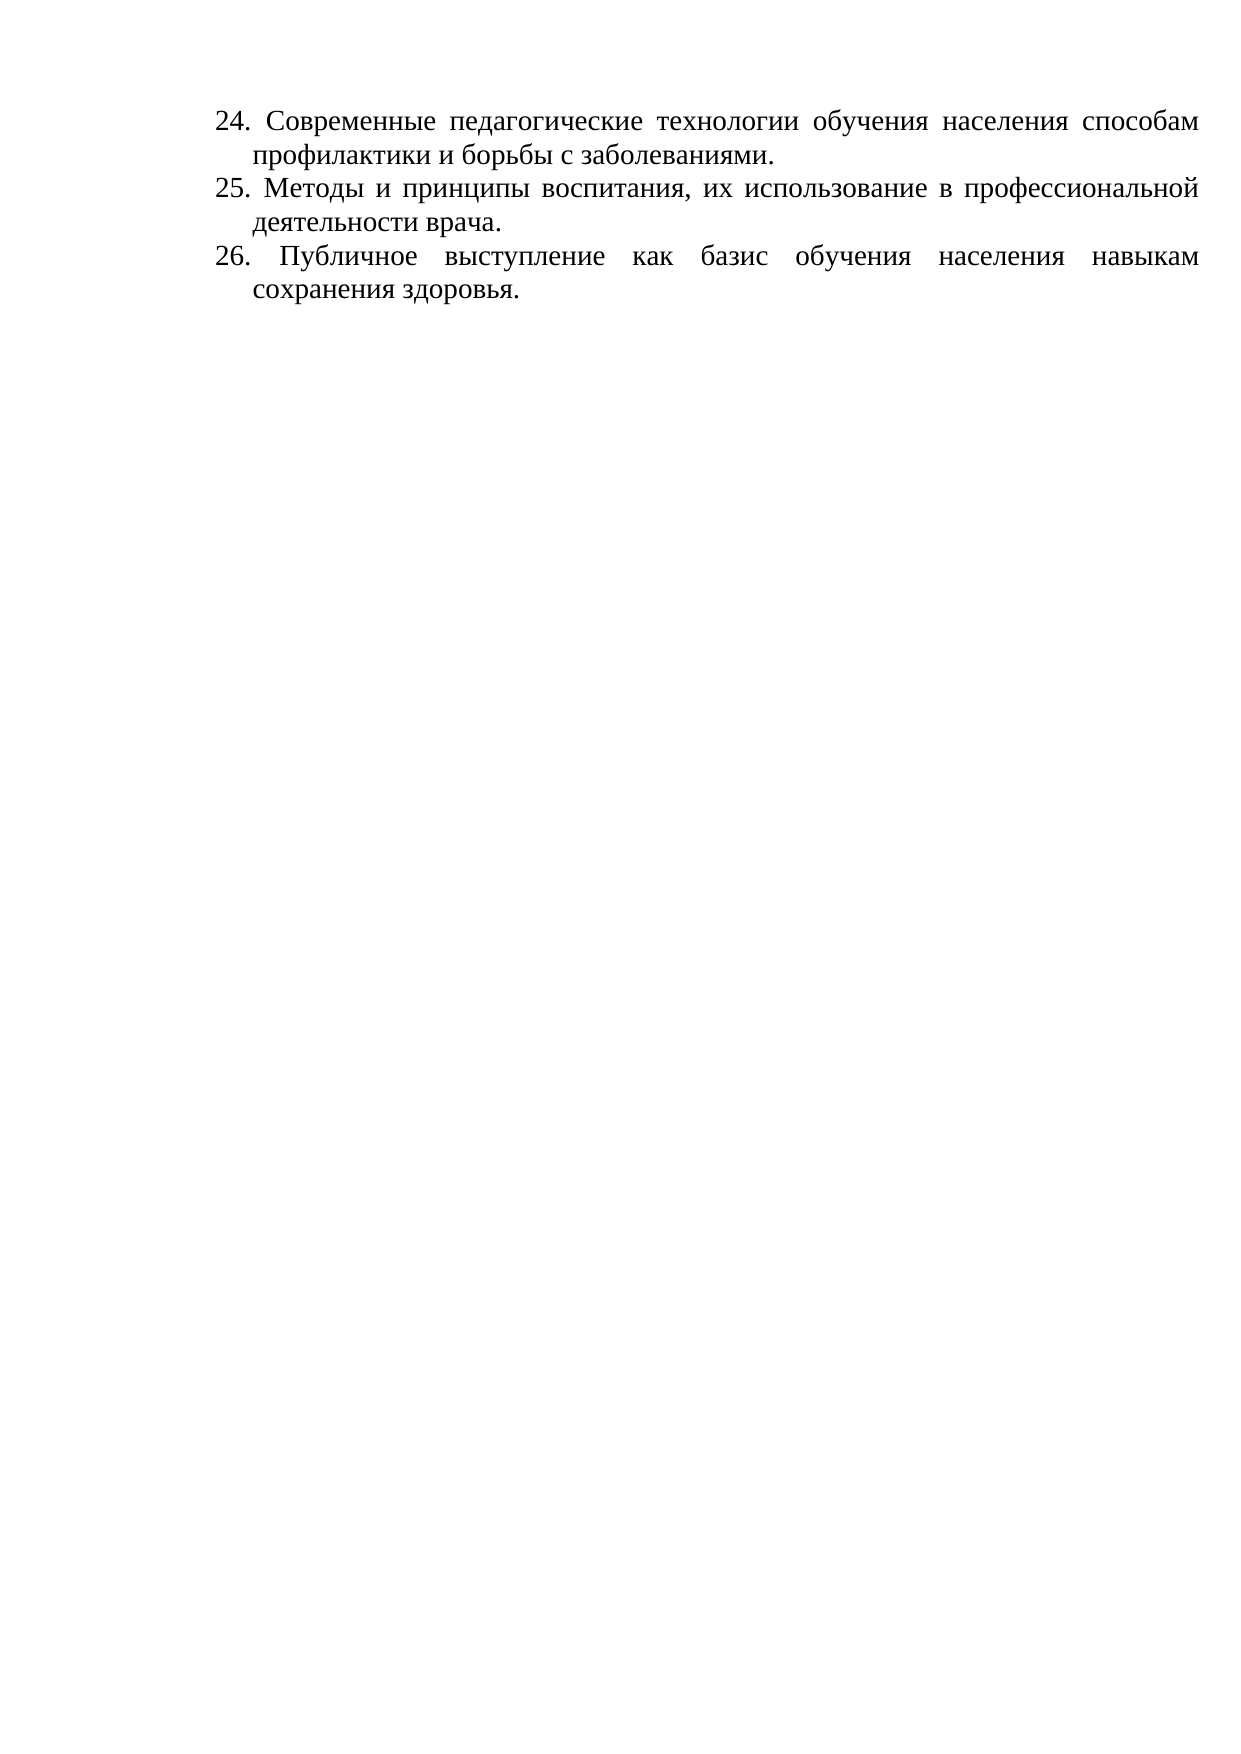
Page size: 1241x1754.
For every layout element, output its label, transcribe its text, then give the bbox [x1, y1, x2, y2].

list Публичное выступление как базис обучения населения навыкам сохранения здоровья. [215, 238, 1200, 305]
list Методы и принципы воспитания, их использование в профессиональной деятельности врача. [215, 171, 1200, 238]
list Современные педагогические технологии обучения населения способам профилактики и борьбы с заболеваниями. [215, 103, 1200, 171]
